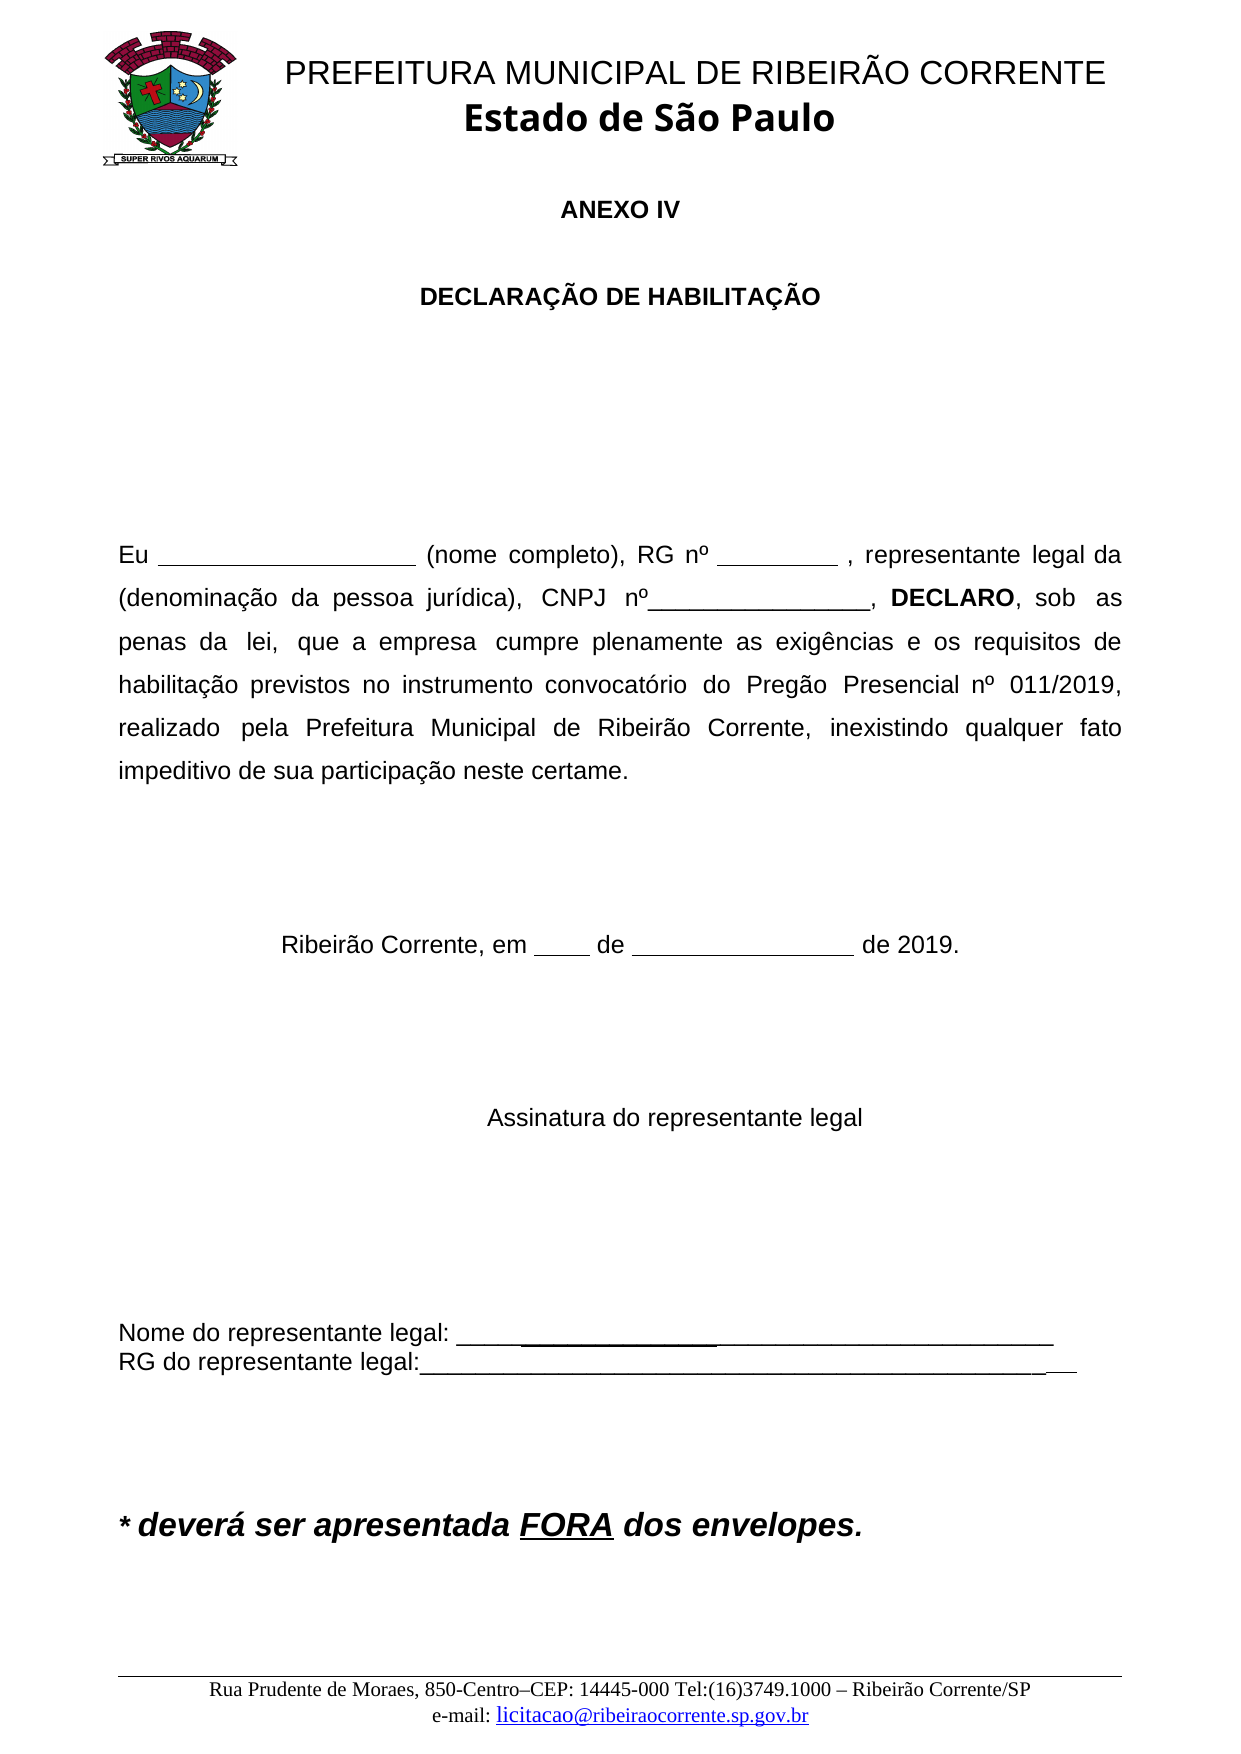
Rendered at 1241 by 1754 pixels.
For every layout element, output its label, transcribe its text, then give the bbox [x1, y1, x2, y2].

text Assinatura do representante legal [118, 1103, 1122, 1131]
text * deverá ser apresentada FORA dos envelopes. [118, 1505, 1122, 1543]
picture [102, 31, 238, 166]
text ANEXO IV [118, 195, 1122, 224]
text DECLARAÇÃO DE HABILITAÇÃO [118, 282, 1122, 310]
text Ribeirão Corrente, em de de 2019. [118, 928, 1122, 958]
text RG do representante legal:_____________________________________________ [118, 1347, 1122, 1376]
text Nome do representante legal: ___________________________________________ [118, 1318, 1122, 1347]
text Eu (nome completo), RG nº , representante legal da (denominação da pessoa jurídica), CNPJ nº________________, DECLARO, sob as penas da lei, que a empresa cumpre plenamente as exigências e os requisitos de habilitação previstos no instrumento convocatório do Pregão Presencial nº 011/2019, realizado pela Prefeitura Municipal de Ribeirão Corrente, inexistindo qualquer fato impeditivo de sua participação neste certame. [118, 540, 1122, 785]
